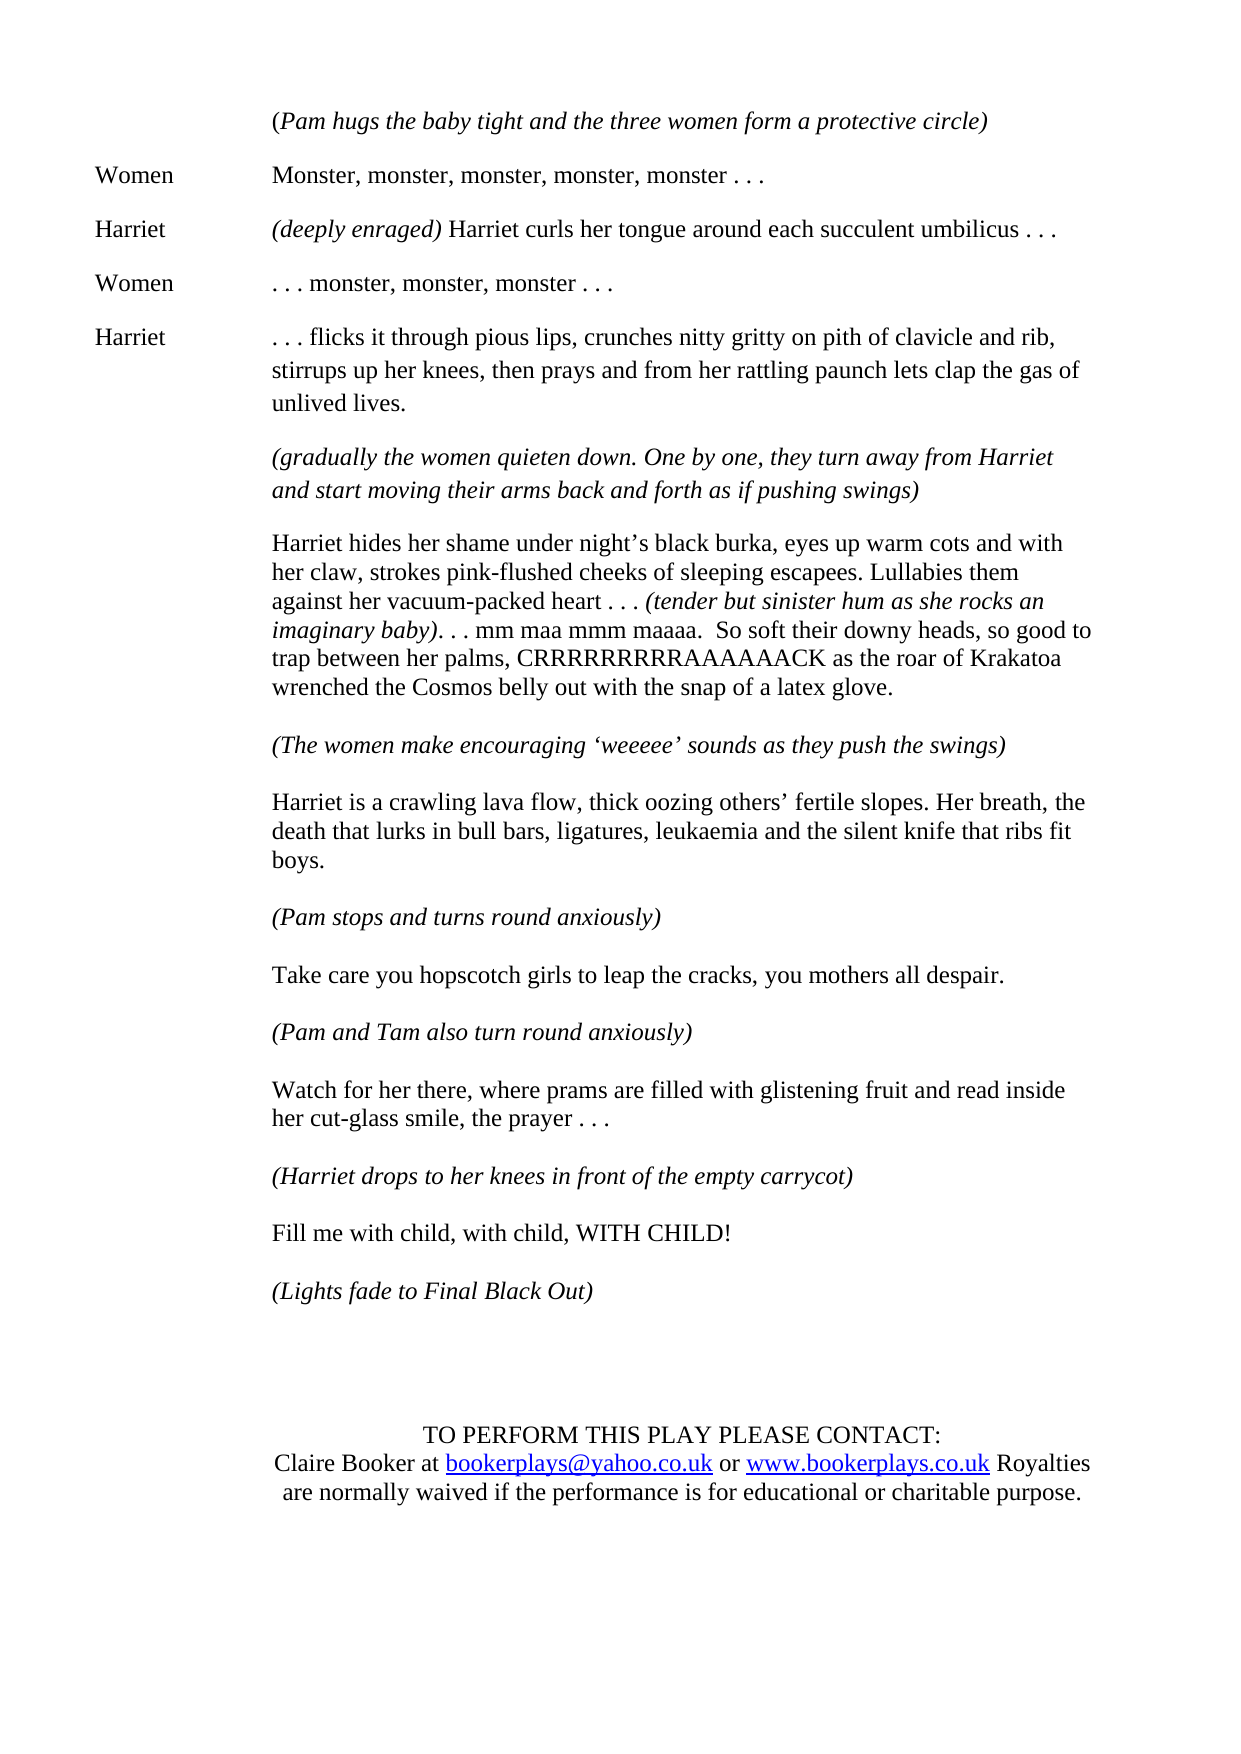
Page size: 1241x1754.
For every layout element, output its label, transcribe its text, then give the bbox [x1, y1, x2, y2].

text Take care you hopscotch girls to leap the cracks, you mothers all despair. [272, 960, 1092, 988]
text Watch for her there, where prams are filled with glistening fruit and read inside her cut-glass smile, the prayer . . . [272, 1075, 1092, 1132]
text (Pam stops and turns round anxiously) [272, 902, 1092, 931]
text (Pam and Tam also turn round anxiously) [272, 1017, 1092, 1046]
text Harriet is a crawling lava flow, thick oozing others’ fertile slopes. Her breath, the death that lurks in bull bars, ligatures, leukaemia and the silent knife that ribs fit boys. [272, 787, 1092, 873]
text (Pam hugs the baby tight and the three women form a protective circle) [94, 106, 1092, 135]
text (gradually the women quieten down. One by one, they turn away from Harriet and start moving their arms back and forth as if pushing swings) [94, 442, 1092, 503]
text Women . . . monster, monster, monster . . . [94, 268, 1092, 297]
text (Lights fade to Final Black Out) [272, 1276, 1092, 1305]
text Claire Booker at bookerplays@yahoo.co.uk or www.bookerplays.co.uk Royalties are normally waived if the performance is for educational or charitable purpose. [272, 1448, 1092, 1506]
text (The women make encouraging ‘weeeee’ sounds as they push the swings) [272, 730, 1092, 758]
text (Harriet drops to her knees in front of the empty carrycot) [272, 1161, 1092, 1190]
text Harriet . . . flicks it through pious lips, crunches nitty gritty on pith of clavicle and rib, stirrups up her knees, then prays and from her rattling paunch lets clap the gas of unlived lives. [94, 322, 1092, 417]
text Harriet (deeply enraged) Harriet curls her tongue around each succulent umbilicus . . . [94, 214, 1092, 243]
text Harriet hides her shame under night’s black burka, eyes up warm cots and with her claw, strokes pink-flushed cheeks of sleeping escapees. Lullabies them against her vacuum-packed heart . . . (tender but sinister hum as she rocks an imaginary baby). . . mm maa mmm maaaa. So soft their downy heads, so good to trap between her palms, CRRRRRRRRRAAAAAACK as the roar of Krakatoa wrenched the Cosmos belly out with the snap of a latex glove. [272, 528, 1092, 701]
text Fill me with child, with child, WITH CHILD! [272, 1218, 1092, 1247]
text Women Monster, monster, monster, monster, monster . . . [94, 160, 1092, 189]
text TO PERFORM THIS PLAY PLEASE CONTACT: [272, 1420, 1092, 1448]
